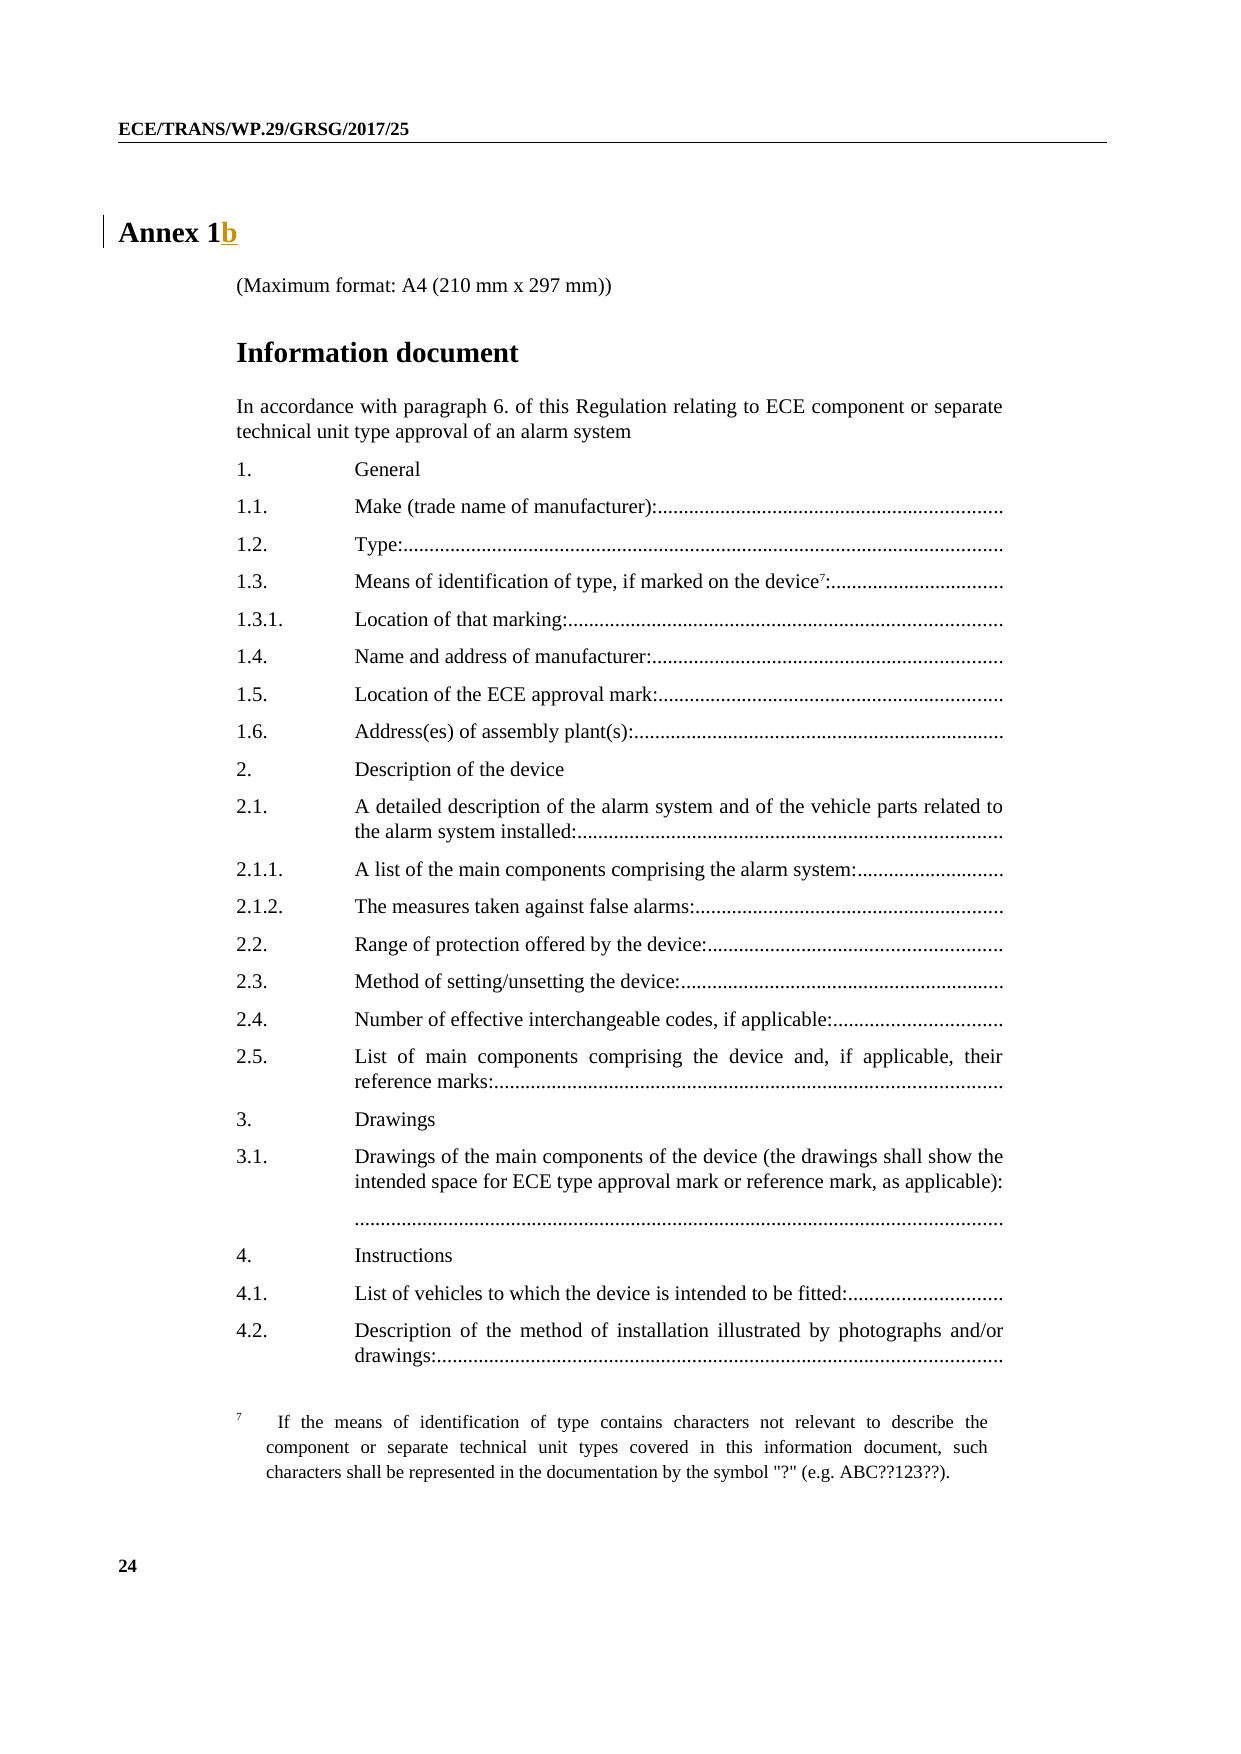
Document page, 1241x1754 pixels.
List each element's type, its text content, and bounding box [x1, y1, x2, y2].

text 2.1.1. A list of the main components comprising the alarm system: [236, 856, 1004, 881]
text In accordance with paragraph 6. of this Regulation relating to ECE component or separate technical unit type approval of an alarm system [236, 393, 1004, 443]
text 2.1. A detailed description of the alarm system and of the vehicle parts related to the alarm system installed: [236, 793, 1004, 843]
text Annex 1 [118, 215, 1107, 248]
text 1. General [236, 456, 1004, 481]
text 1.6. Address(es) of assembly plant(s): [236, 718, 1004, 743]
text 2.1.2. The measures taken against false alarms: [236, 893, 1004, 918]
text 3.1. Drawings of the main components of the device (the drawings shall show the intended space for ECE type approval mark or reference mark, as applicable): [236, 1143, 1004, 1193]
text Information document [236, 335, 989, 368]
text 2.4. Number of effective interchangeable codes, if applicable: [236, 1006, 1004, 1031]
text 2.3. Method of setting/unsetting the device: [236, 968, 1004, 993]
text 1.4. Name and address of manufacturer: [236, 643, 1004, 668]
text 2. Description of the device [236, 756, 1004, 781]
text 2.5. List of main components comprising the device and, if applicable, their reference marks: [236, 1043, 1004, 1093]
text 1.3. Means of identification of type, if marked on the device: [236, 568, 1004, 593]
text 4.1. List of vehicles to which the device is intended to be fitted: [236, 1280, 1004, 1305]
text 1.3.1. Location of that marking: [236, 606, 1004, 631]
text 4.2. Description of the method of installation illustrated by photographs and/or drawings: [236, 1317, 1004, 1367]
text 4. Instructions [236, 1242, 1004, 1267]
text 1.2. Type: [236, 531, 1004, 556]
text 1.5. Location of the ECE approval mark: [236, 681, 1004, 706]
text 2.2. Range of protection offered by the device: [236, 931, 1004, 956]
text 1.1. Make (trade name of manufacturer): [236, 493, 1004, 518]
text (Maximum format: A4 (210 mm x 297 mm)) [236, 273, 989, 297]
text 3. Drawings [236, 1106, 1004, 1131]
